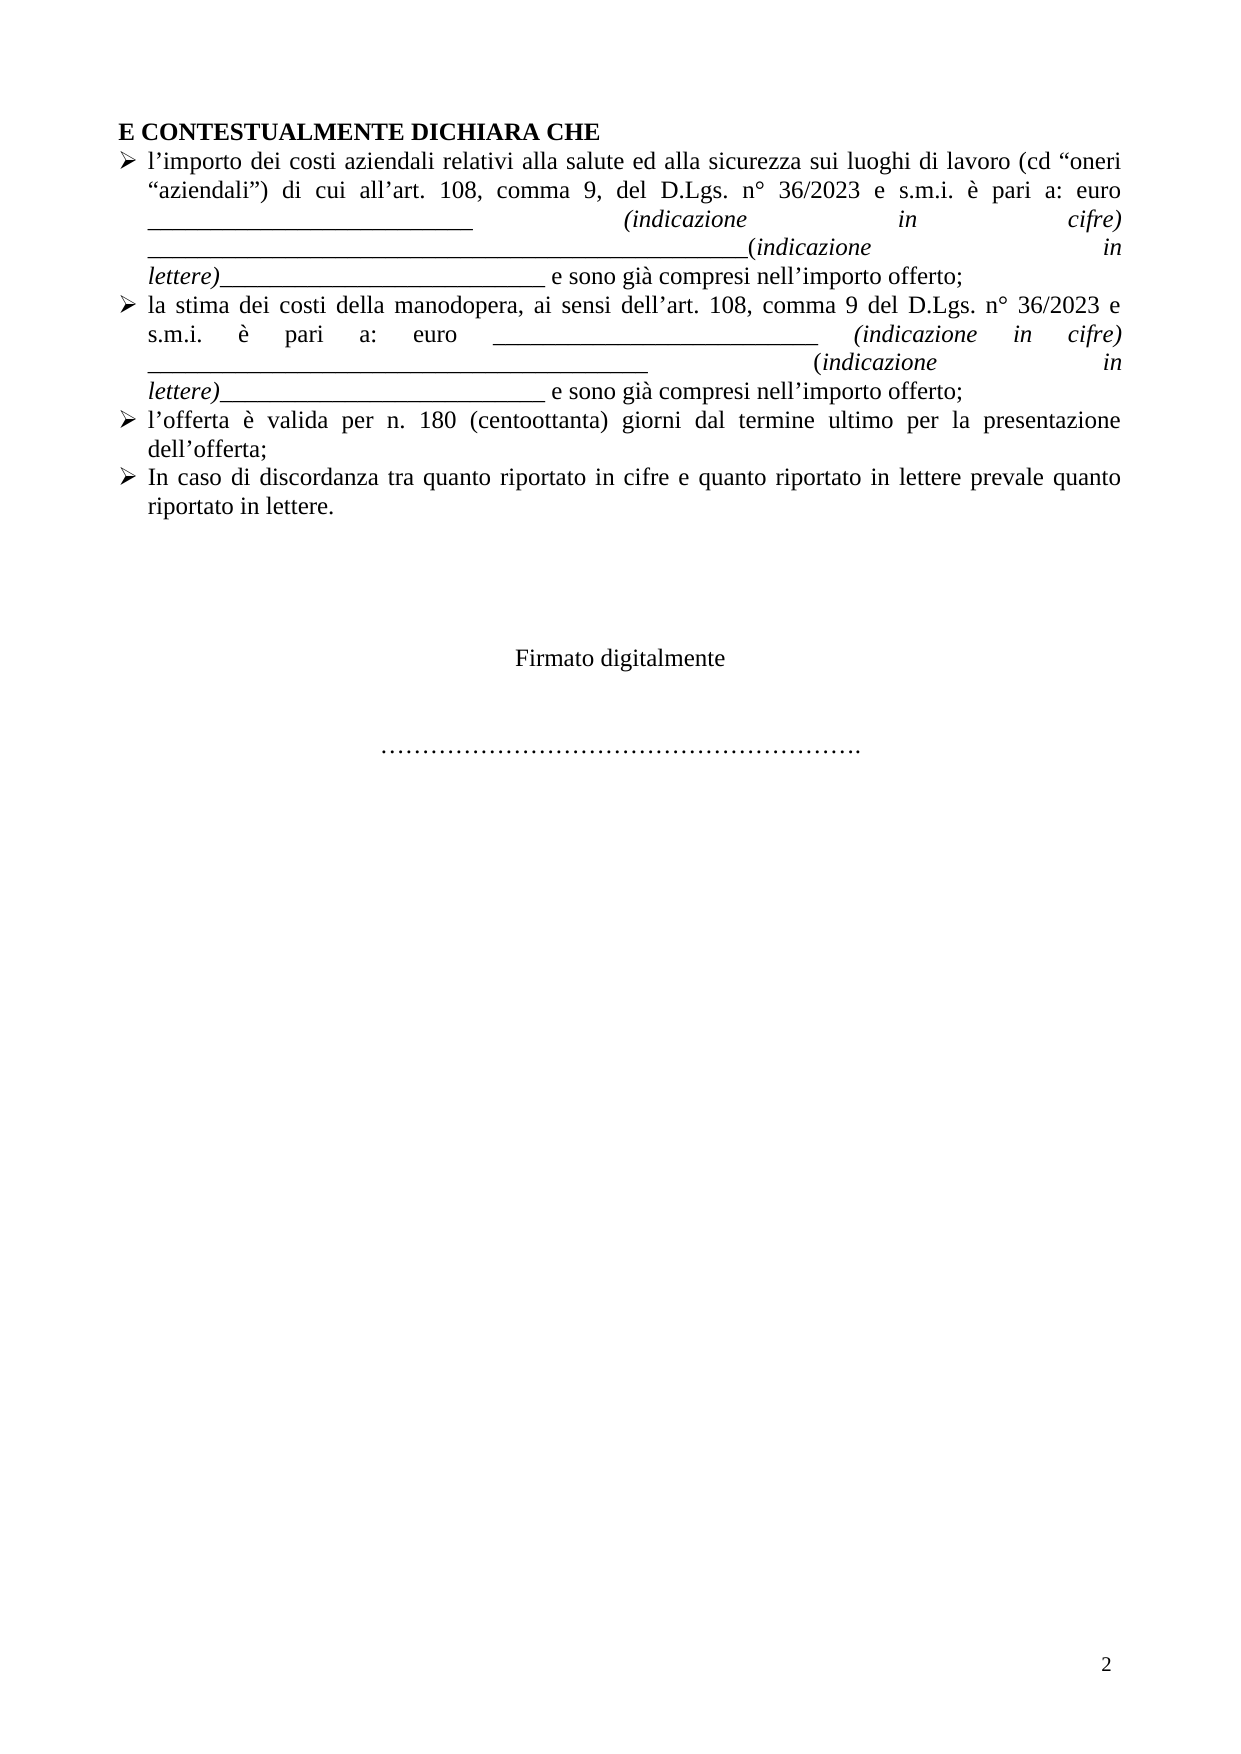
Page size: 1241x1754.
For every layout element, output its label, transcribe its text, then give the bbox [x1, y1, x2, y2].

text E CONTESTUALMENTE DICHIARA CHE [118, 117, 1122, 146]
list In caso di discordanza tra quanto riportato in cifre e quanto riportato in lettere prevale quanto riportato in lettere. [118, 462, 1122, 520]
list l’offerta è valida per n. 180 (centoottanta) giorni dal termine ultimo per la presentazione dell’offerta; [118, 405, 1122, 462]
text Firmato digitalmente [118, 643, 1122, 672]
list l’importo dei costi aziendali relativi alla salute ed alla sicurezza sui luoghi di lavoro (cd “oneri “aziendali”) di cui all’art. 108, comma 9, del D.Lgs. n° 36/2023 e s.m.i. è pari a: euro __________________________ (indicazione in cifre) ________________________________________________(indicazione in lettere)__________________________ e sono già compresi nell’importo offerto; [118, 146, 1122, 290]
list la stima dei costi della manodopera, ai sensi dell’art. 108, comma 9 del D.Lgs. n° 36/2023 e s.m.i. è pari a: euro __________________________ (indicazione in cifre) ________________________________________ (indicazione in lettere)__________________________ e sono già compresi nell’importo offerto; [118, 290, 1122, 405]
text …………………………………………………. [118, 730, 1122, 758]
